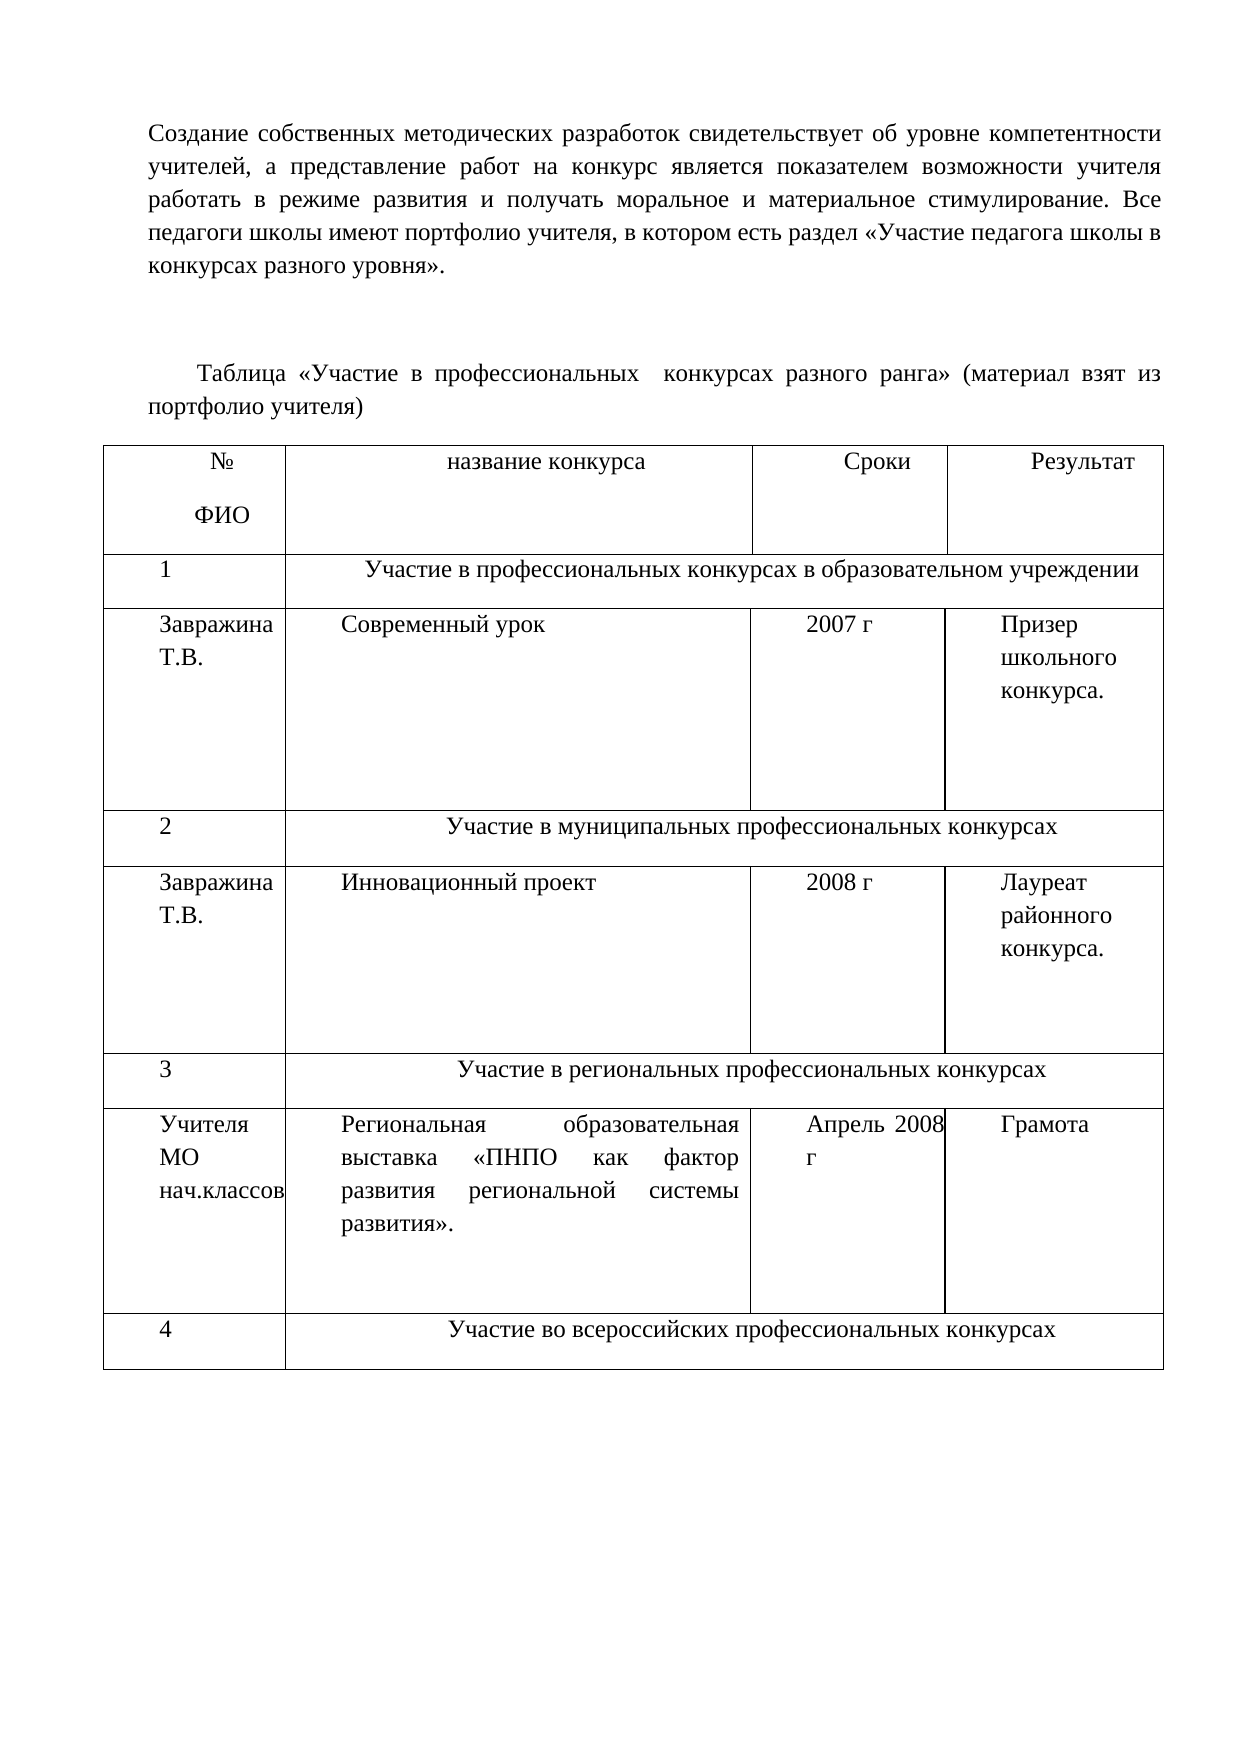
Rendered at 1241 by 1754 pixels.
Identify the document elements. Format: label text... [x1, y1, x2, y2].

table_cell Современный урок [286, 609, 750, 810]
table_header № ФИО [104, 446, 285, 553]
table_header Результат [948, 446, 1163, 553]
table_cell Завражина Т.В. [104, 609, 285, 810]
table_cell Участие в муниципальных профессиональных конкурсах [286, 811, 1163, 866]
table_cell [751, 609, 944, 810]
table_cell 1 [104, 555, 285, 608]
table_cell Участие в профессиональных конкурсах в образовательном учреждении [286, 555, 1163, 608]
table_cell Лауреат районного конкурса. [946, 867, 1163, 1053]
table_header Сроки [753, 446, 947, 553]
table_cell Грамота [946, 1109, 1163, 1313]
table_cell Призер школьного конкурса. [946, 609, 1163, 810]
table_cell Учителя МО нач.классов [104, 1109, 285, 1313]
text Таблица «Участие в профессиональных конкурсах разного ранга» (материал взят из портфолио учителя) [148, 358, 1162, 420]
table_cell Апрель [751, 1109, 944, 1313]
table_cell 2 [104, 811, 285, 866]
table_cell Участие в региональных профессиональных конкурсах [286, 1054, 1163, 1108]
table_header название конкурса [286, 446, 752, 553]
table_cell Инновационный проект [286, 867, 750, 1053]
table_cell Участие во всероссийских профессиональных конкурсах [286, 1314, 1163, 1369]
text Создание собственных методических разработок свидетельствует об уровне компетентности учителей, а представление работ на конкурс является показателем возможности учителя работать в режиме развития и получать моральное и материальное стимулирование. Все педагоги школы имеют портфолио учителя, в котором есть раздел «Участие педагога школы в конкурсах разного уровня». [148, 118, 1162, 279]
table_cell Завражина Т.В. [104, 867, 285, 1053]
table_cell Региональная образовательная выставка «ПНПО как фактор развития региональной системы развития». [286, 1109, 750, 1313]
table_cell 4 [104, 1314, 285, 1369]
table_cell 3 [104, 1054, 285, 1108]
table_cell [751, 867, 944, 1053]
